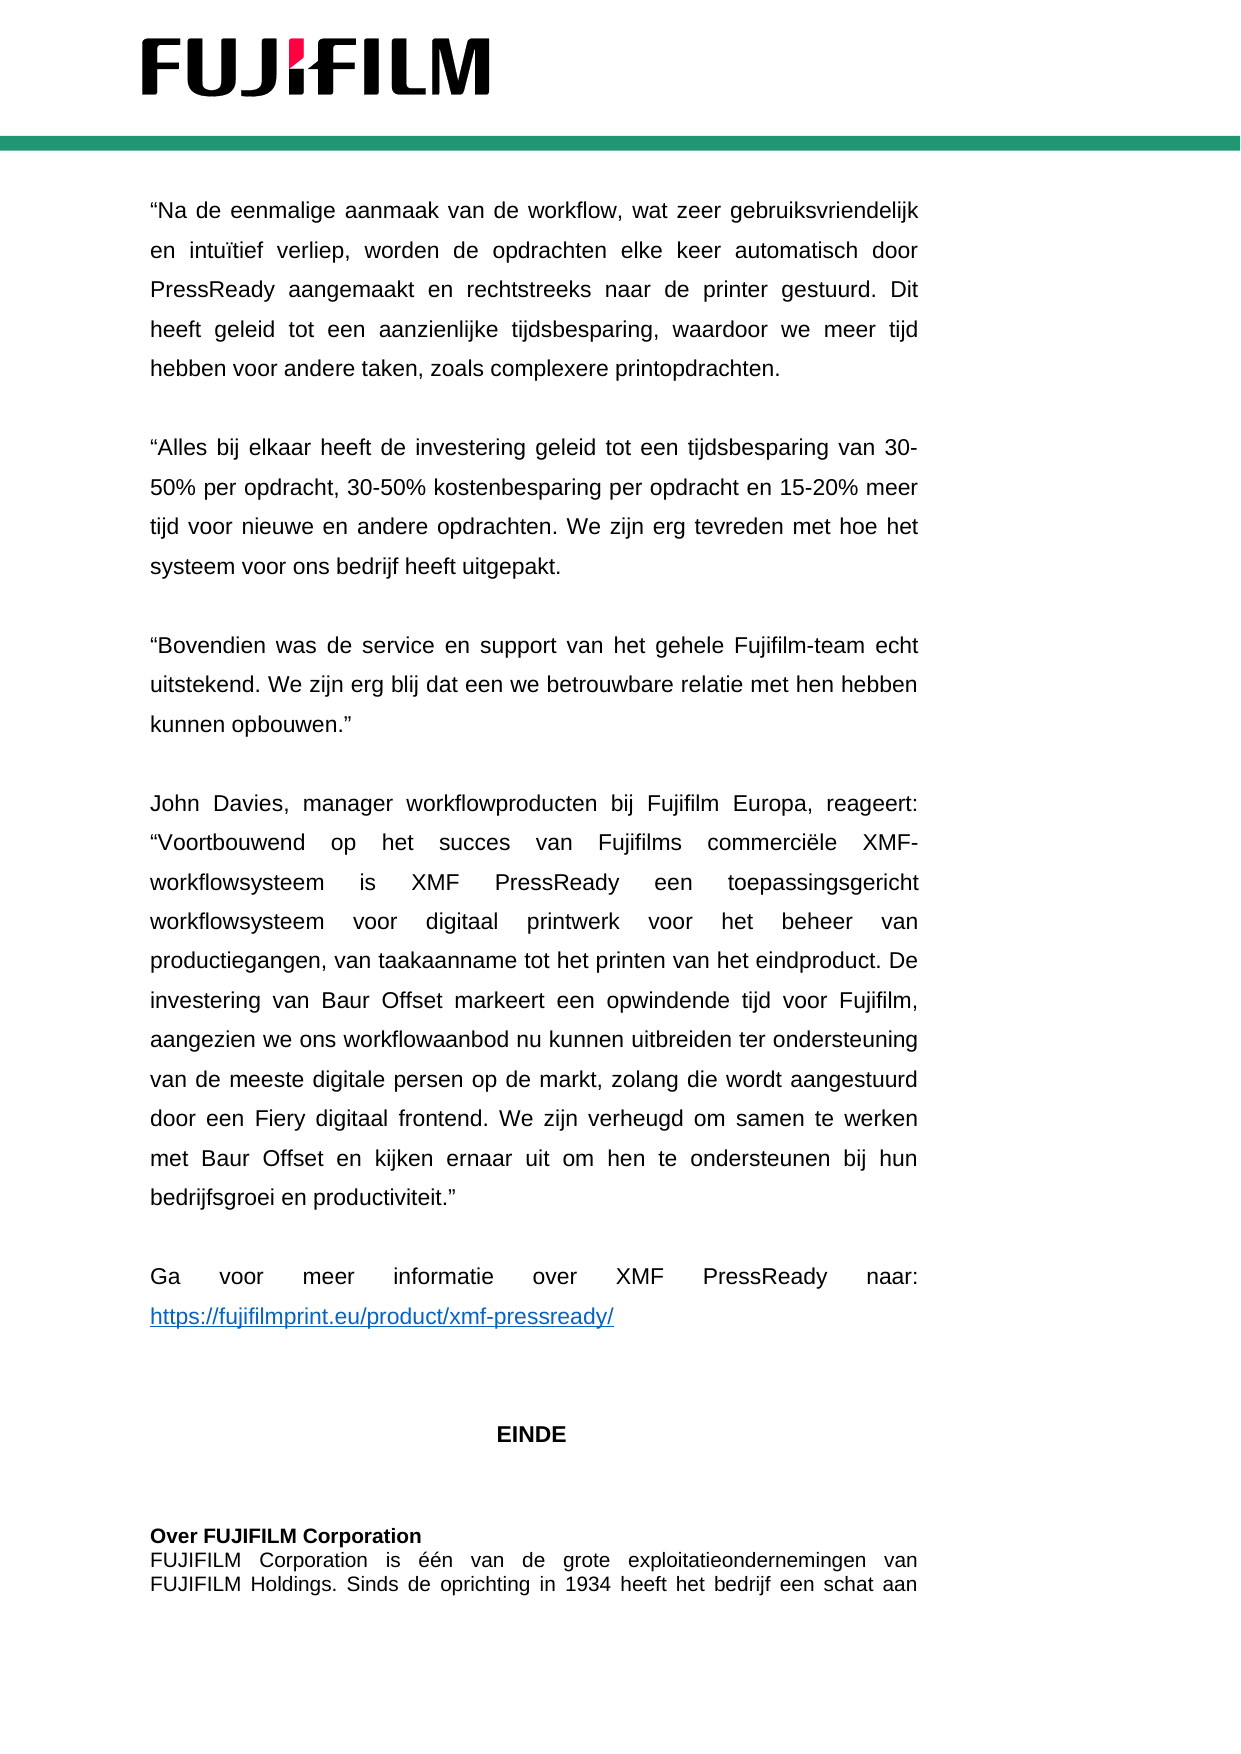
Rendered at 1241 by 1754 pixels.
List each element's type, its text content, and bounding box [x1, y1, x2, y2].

text Ga voor meer informatie over XMF PressReady naar: https://fujifilmprint.eu/product/xmf-pressready/ [150, 1263, 919, 1329]
text “Alles bij elkaar heeft de investering geleid tot een tijdsbesparing van 30-50% per opdracht, 30-50% kostenbesparing per opdracht en 15-20% meer tijd voor nieuwe en andere opdrachten. We zijn erg tevreden met hoe het systeem voor ons bedrijf heeft uitgepakt. [150, 434, 919, 579]
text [150, 1547, 919, 1595]
text John Davies, manager workflowproducten bij Fujifilm Europa, reageert: “Voortbouwend op het succes van Fujifilms commerciële XMF-workflowsysteem is XMF PressReady een toepassingsgericht workflowsysteem voor digitaal printwerk voor het beheer van productiegangen, van taakaanname tot het printen van het eindproduct. De investering van Baur Offset markeert een opwindende tijd voor Fujifilm, aangezien we ons workflowaanbod nu kunnen uitbreiden ter ondersteuning van de meeste digitale persen op de markt, zolang die wordt aangestuurd door een Fiery digitaal frontend. We zijn verheugd om samen te werken met Baur Offset en kijken ernaar uit om hen te ondersteunen bij hun bedrijfsgroei en productiviteit.” [150, 789, 919, 1211]
text “Na de eenmalige aanmaak van de workflow, wat zeer gebruiksvriendelijk en intuïtief verliep, worden de opdrachten elke keer automatisch door PressReady aangemaakt en rechtstreeks naar de printer gestuurd. Dit heeft geleid tot een aanzienlijke tijdsbesparing, waardoor we meer tijd hebben voor andere taken, zoals complexere printopdrachten. [150, 197, 919, 382]
text EINDE [150, 1421, 919, 1448]
text “Bovendien was de service en support van het gehele Fujifilm-team echt uitstekend. We zijn erg blij dat een we betrouwbare relatie met hen hebben kunnen opbouwen.” [150, 632, 919, 737]
text Over FUJIFILM Corporation [150, 1523, 919, 1547]
